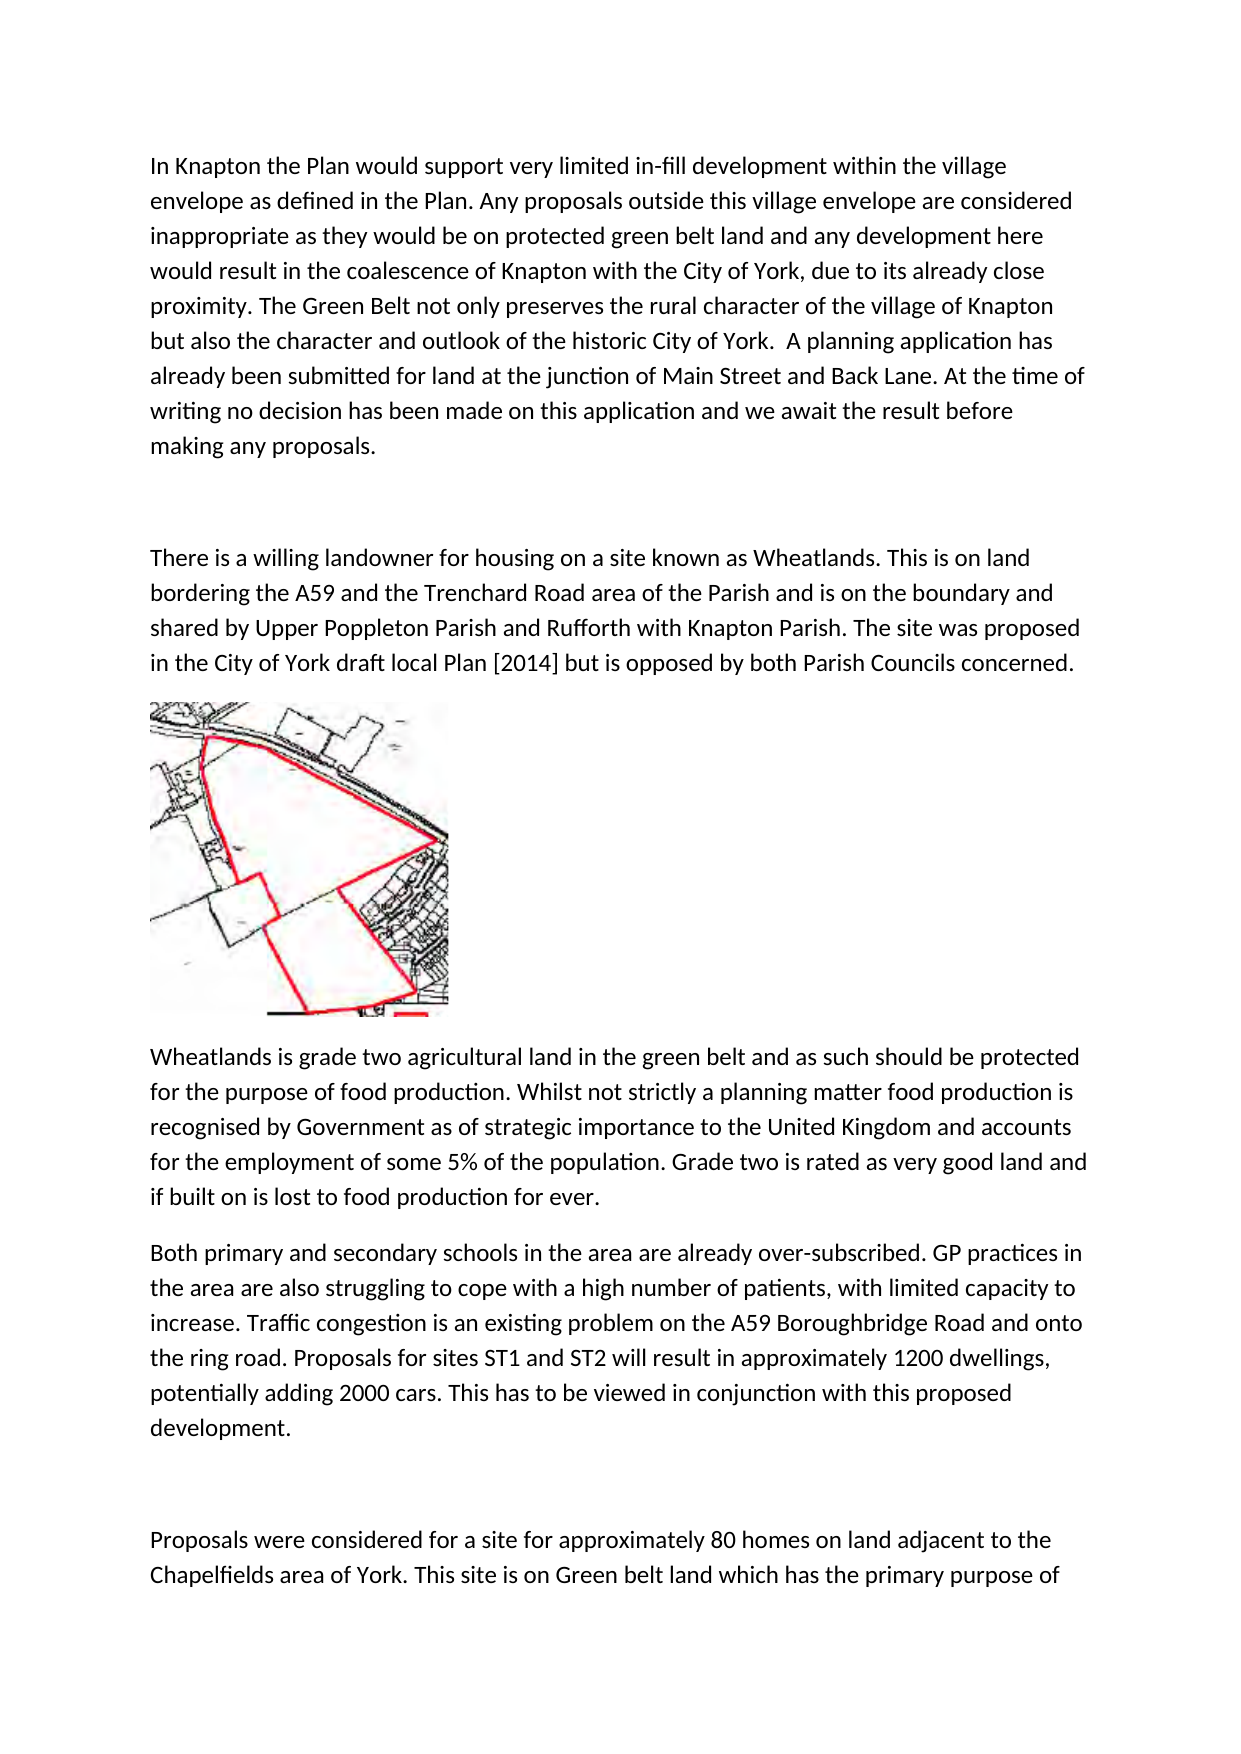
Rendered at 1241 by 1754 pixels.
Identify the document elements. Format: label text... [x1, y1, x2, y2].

text Wheatlands is grade two agricultural land in the green belt and as such should be protected for the purpose of food production. Whilst not strictly a planning matter food production is recognised by Government as of strategic importance to the United Kingdom and accounts for the employment of some 5% of the population. Grade two is rated as very good land and if built on is lost to food production for ever. [150, 1042, 1090, 1212]
text There is a willing landowner for housing on a site known as Wheatlands. This is on land bordering the A59 and the Trenchard Road area of the Parish and is on the boundary and shared by Upper Poppleton Parish and Rufforth with Knapton Parish. The site was proposed in the City of York draft local Plan [2014] but is opposed by both Parish Councils concerned. [150, 542, 1090, 677]
picture [150, 702, 449, 1017]
text Both primary and secondary schools in the area are already over-subscribed. GP practices in the area are also struggling to cope with a high number of patients, with limited capacity to increase. Traffic congestion is an existing problem on the A59 Boroughbridge Road and onto the ring road. Proposals for sites ST1 and ST2 will result in approximately 1200 dwellings, potentially adding 2000 cars. This has to be viewed in conjunction with this proposed development. [150, 1237, 1090, 1443]
text In Knapton the Plan would support very limited in-fill development within the village envelope as defined in the Plan. Any proposals outside this village envelope are considered inappropriate as they would be on protected green belt land and any development here would result in the coalescence of Knapton with the City of York, due to its already close proximity. The Green Belt not only preserves the rural character of the village of Knapton but also the character and outlook of the historic City of York. A planning application has already been submitted for land at the junction of Main Street and Back Lane. At the time of writing no decision has been made on this application and we await the result before making any proposals. [150, 150, 1090, 461]
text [150, 1524, 1090, 1589]
